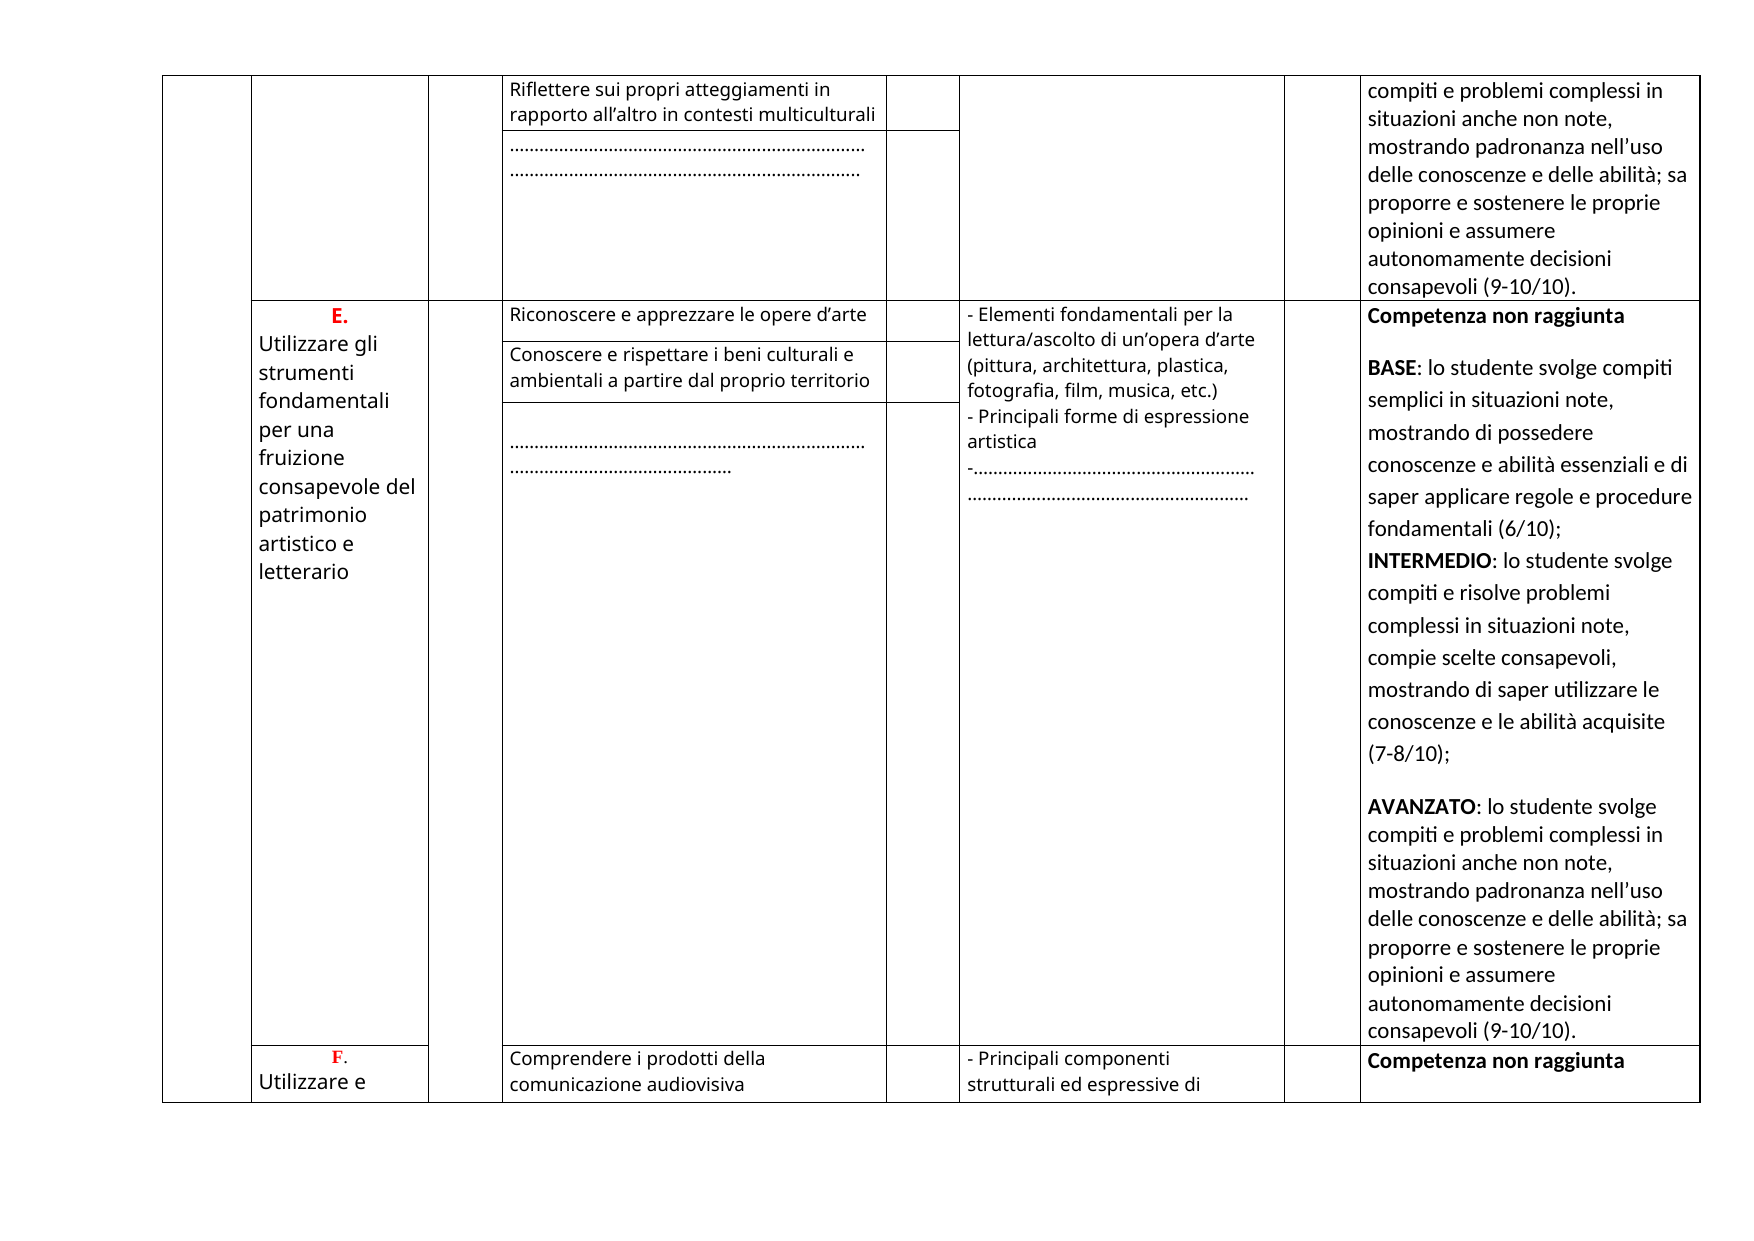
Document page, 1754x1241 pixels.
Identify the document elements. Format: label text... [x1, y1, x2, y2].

table_cell [887, 1046, 959, 1102]
table_cell [887, 131, 959, 300]
table_cell Riconoscere e apprezzare le opere d’arte [503, 301, 886, 341]
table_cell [960, 1046, 1284, 1102]
table_cell [1285, 301, 1360, 1045]
table_cell [887, 76, 959, 130]
table_cell E. Utilizzare gli strumenti fondamentali per una fruizione consapevole del patrimonio artistico e letterario [252, 301, 428, 1045]
table_cell [1285, 76, 1360, 300]
table_cell Conoscere e rispettare i beni culturali e ambientali a partire dal proprio territorio [503, 342, 886, 402]
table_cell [1361, 301, 1699, 1045]
table_cell [1285, 1046, 1360, 1102]
table_cell ……………………………………………………………………………………………………… [503, 403, 886, 1045]
table_cell …………………………………………………………………………………………………………………………….. [503, 131, 886, 300]
table_cell [429, 301, 502, 1102]
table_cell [1361, 1046, 1699, 1102]
table_cell Riflettere sui propri atteggiamenti in rapporto all’altro in contesti multiculturali [503, 76, 886, 130]
table_cell Comprendere i prodotti della comunicazione audiovisiva [503, 1046, 886, 1102]
table_cell - Elementi fondamentali per la lettura/ascolto di un’opera d’arte (pittura, architettura, plastica, fotografia, film, musica, etc.) - Principali forme di espressione artistica -………………………………………………… ………………………………………………… [960, 301, 1284, 1045]
table_cell [887, 403, 959, 1045]
table_cell [887, 301, 959, 341]
table_cell [887, 342, 959, 402]
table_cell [252, 1046, 428, 1102]
